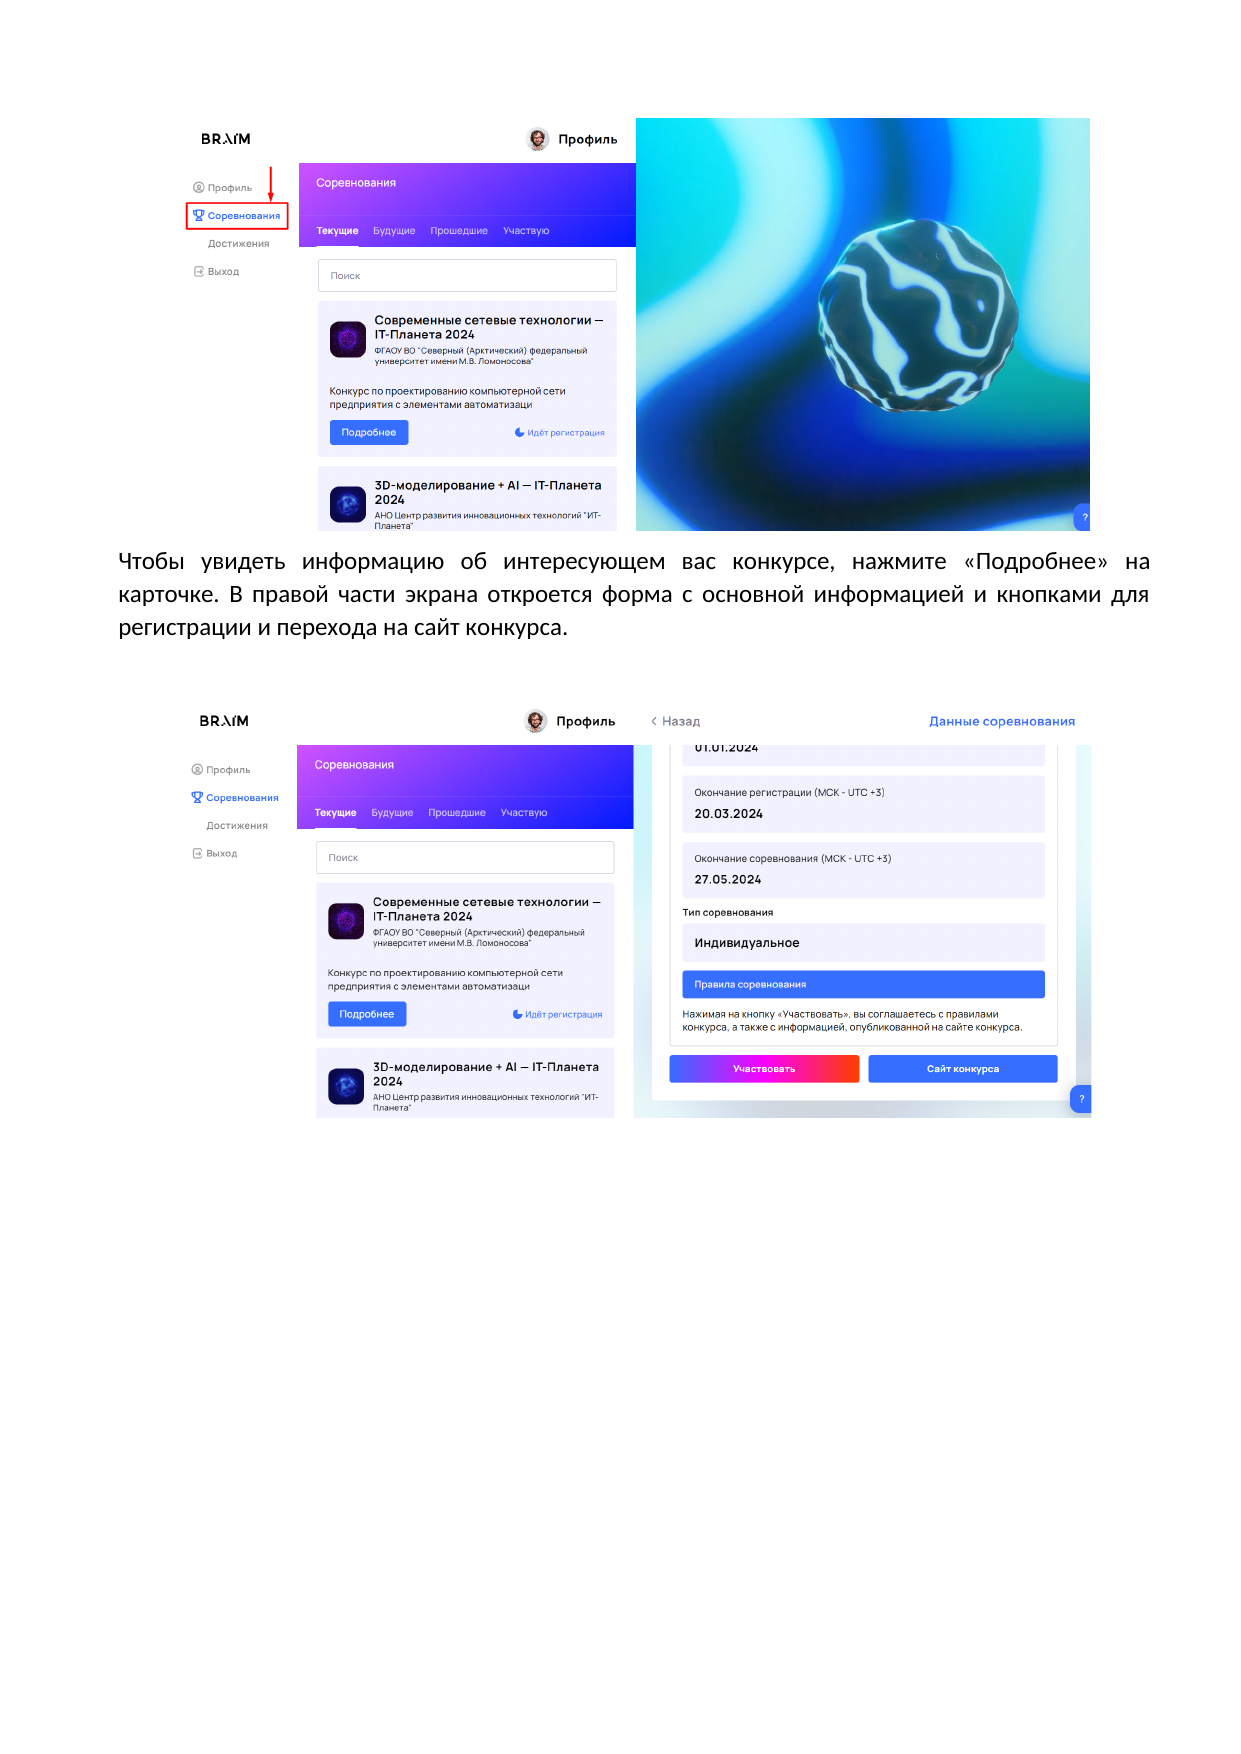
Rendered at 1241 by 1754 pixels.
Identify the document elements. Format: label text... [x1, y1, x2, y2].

picture [179, 118, 1090, 531]
picture [178, 701, 1092, 1118]
text Чтобы увидеть информацию об интересующем вас конкурсе, нажмите «Подробнее» на карточке. В правой части экрана откроется форма с основной информацией и кнопками для регистрации и перехода на сайт конкурса. [118, 545, 1152, 641]
